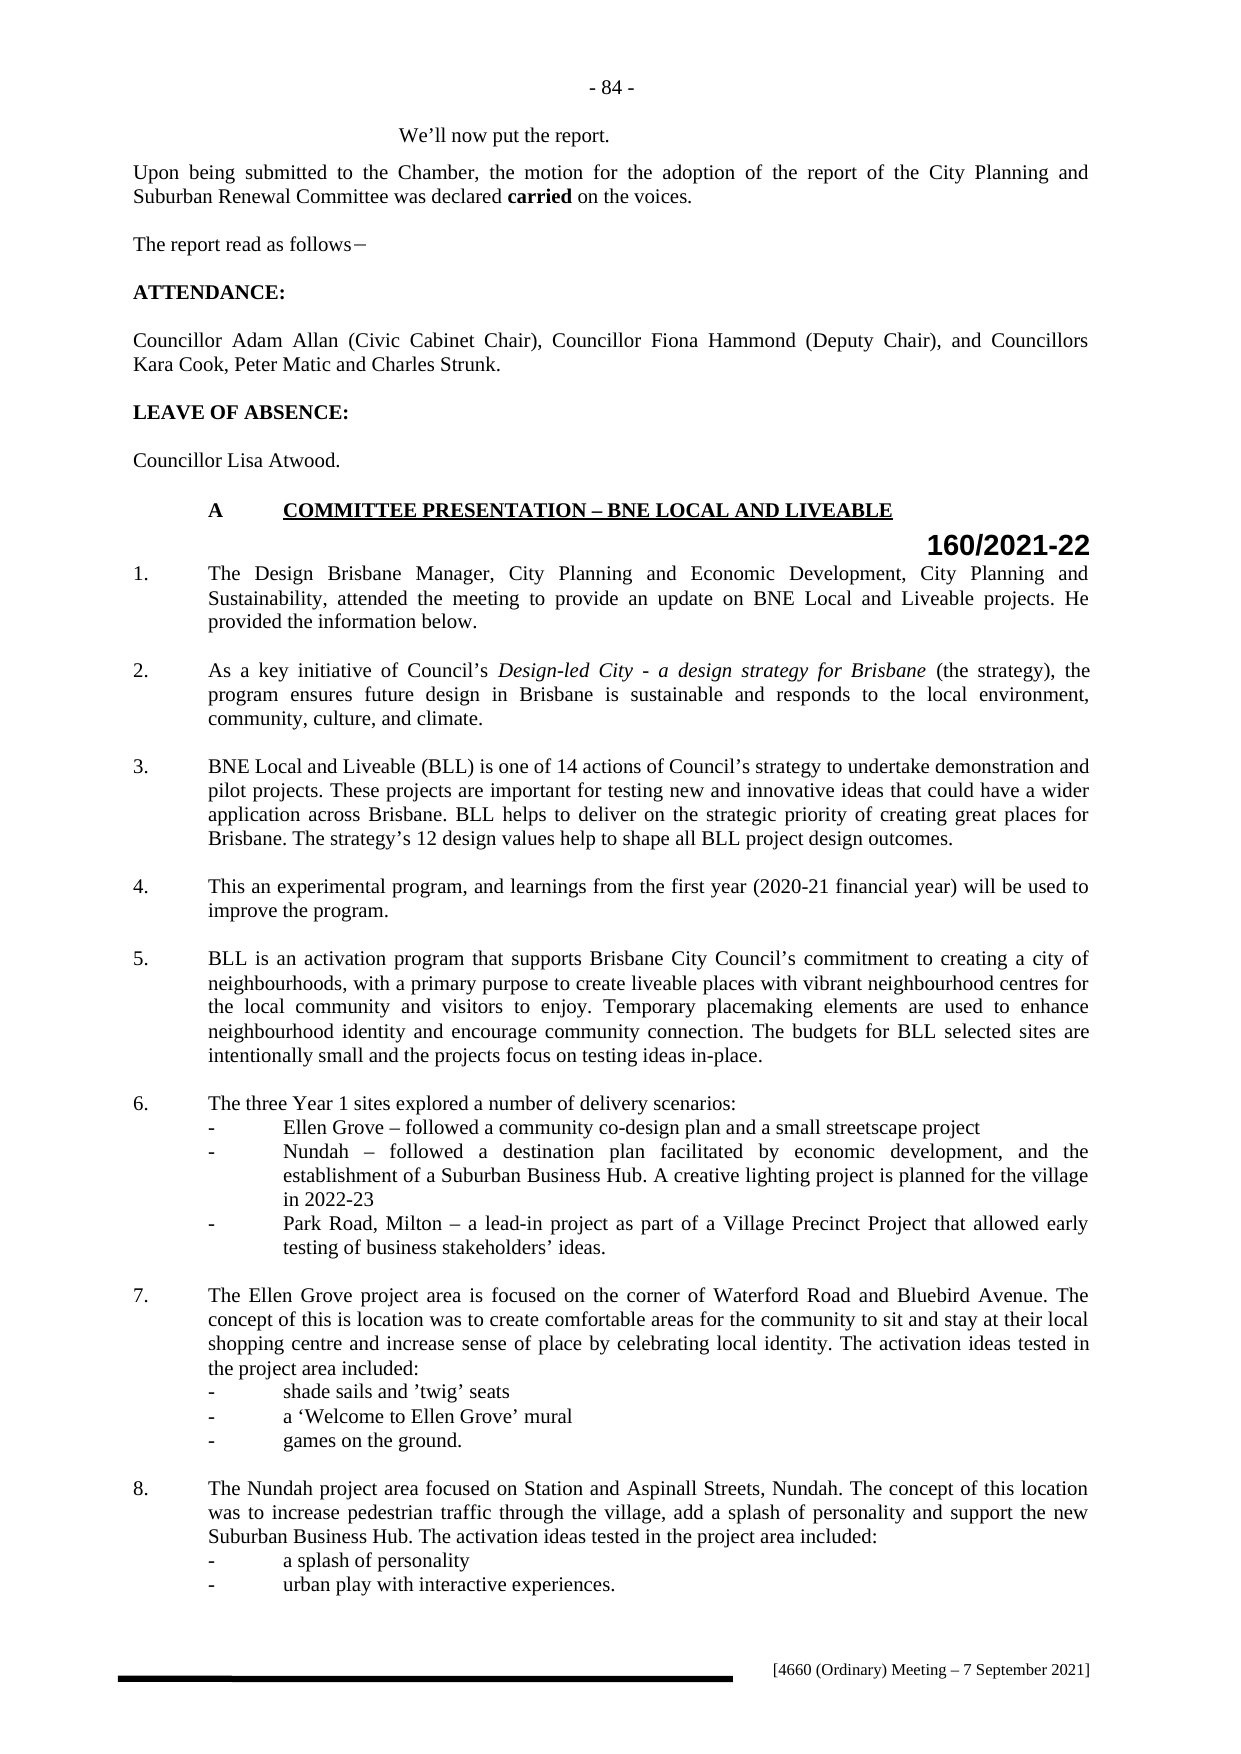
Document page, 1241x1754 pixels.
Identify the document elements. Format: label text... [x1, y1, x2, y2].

text Councillor Adam Allan (Civic Cabinet Chair), Councillor Fiona Hammond (Deputy Chair), and Councillors Kara Cook, Peter Matic and Charles Strunk. [133, 328, 1090, 376]
text 1. The Design Brisbane Manager, City Planning and Economic Development, City Planning and Sustainability, attended the meeting to provide an update on BNE Local and Liveable projects. He provided the information below. [133, 561, 1090, 633]
text 160/2021-22 [133, 528, 1090, 561]
text 8. The Nundah project area focused on Station and Aspinall Streets, Nundah. The concept of this location was to increase pedestrian traffic through the village, add a splash of personality and support the new Suburban Business Hub. The activation ideas tested in the project area included: [133, 1476, 1090, 1548]
text 5. BLL is an activation program that supports Brisbane City Council’s commitment to creating a city of neighbourhoods, with a primary purpose to create liveable places with vibrant neighbourhood centres for the local community and visitors to enjoy. Temporary placemaking elements are used to enhance neighbourhood identity and encourage community connection. The budgets for BLL selected sites are intentionally small and the projects focus on testing ideas in-place. [133, 946, 1090, 1067]
text We’ll now put the report. [133, 123, 1090, 147]
text - Nundah – followed a destination plan facilitated by economic development, and the establishment of a Suburban Business Hub. A creative lighting project is planned for the village in 2022-23 [208, 1139, 1090, 1211]
text Councillor Lisa Atwood. [133, 448, 1090, 472]
text - a splash of personality [208, 1548, 1090, 1572]
text LEAVE OF ABSENCE: [133, 400, 1090, 424]
text 2. As a key initiative of Council’s Design-led City - a design strategy for Brisbane (the strategy), the program ensures future design in Brisbane is sustainable and responds to the local environment, community, culture, and climate. [133, 658, 1090, 730]
text 3. BNE Local and Liveable (BLL) is one of 14 actions of Council’s strategy to undertake demonstration and pilot projects. These projects are important for testing new and innovative ideas that could have a wider application across Brisbane. BLL helps to deliver on the strategic priority of creating great places for Brisbane. The strategy’s 12 design values help to shape all BLL project design outcomes. [133, 754, 1090, 850]
text - a ‘Welcome to Ellen Grove’ mural [208, 1403, 1090, 1428]
text ATTENDANCE: [133, 280, 1090, 304]
text The report read as follows [133, 232, 1090, 256]
text - Park Road, Milton – a lead-in project as part of a Village Precinct Project that allowed early testing of business stakeholders’ ideas. [208, 1211, 1090, 1259]
text 4. This an experimental program, and learnings from the first year (2020-21 financial year) will be used to improve the program. [133, 874, 1090, 922]
text - urban play with interactive experiences. [208, 1572, 1090, 1596]
text 7. The Ellen Grove project area is focused on the corner of Waterford Road and Bluebird Avenue. The concept of this is location was to create comfortable areas for the community to sit and stay at their local shopping centre and increase sense of place by celebrating local identity. The activation ideas tested in the project area included: [133, 1283, 1090, 1379]
text - Ellen Grove – followed a community co-design plan and a small streetscape project [208, 1115, 1090, 1139]
text Upon being submitted to the Chamber, the motion for the adoption of the report of the City Planning and Suburban Renewal Committee was declared carried on the voices. [133, 160, 1090, 208]
text 6. The three Year 1 sites explored a number of delivery scenarios: [133, 1091, 1090, 1115]
text - games on the ground. [208, 1428, 1090, 1452]
text - shade sails and ’twig’ seats [208, 1379, 1090, 1403]
subtitle A COMMITTEE PRESENTATION – BNE LOCAL AND LIVEABLE [208, 497, 1090, 522]
